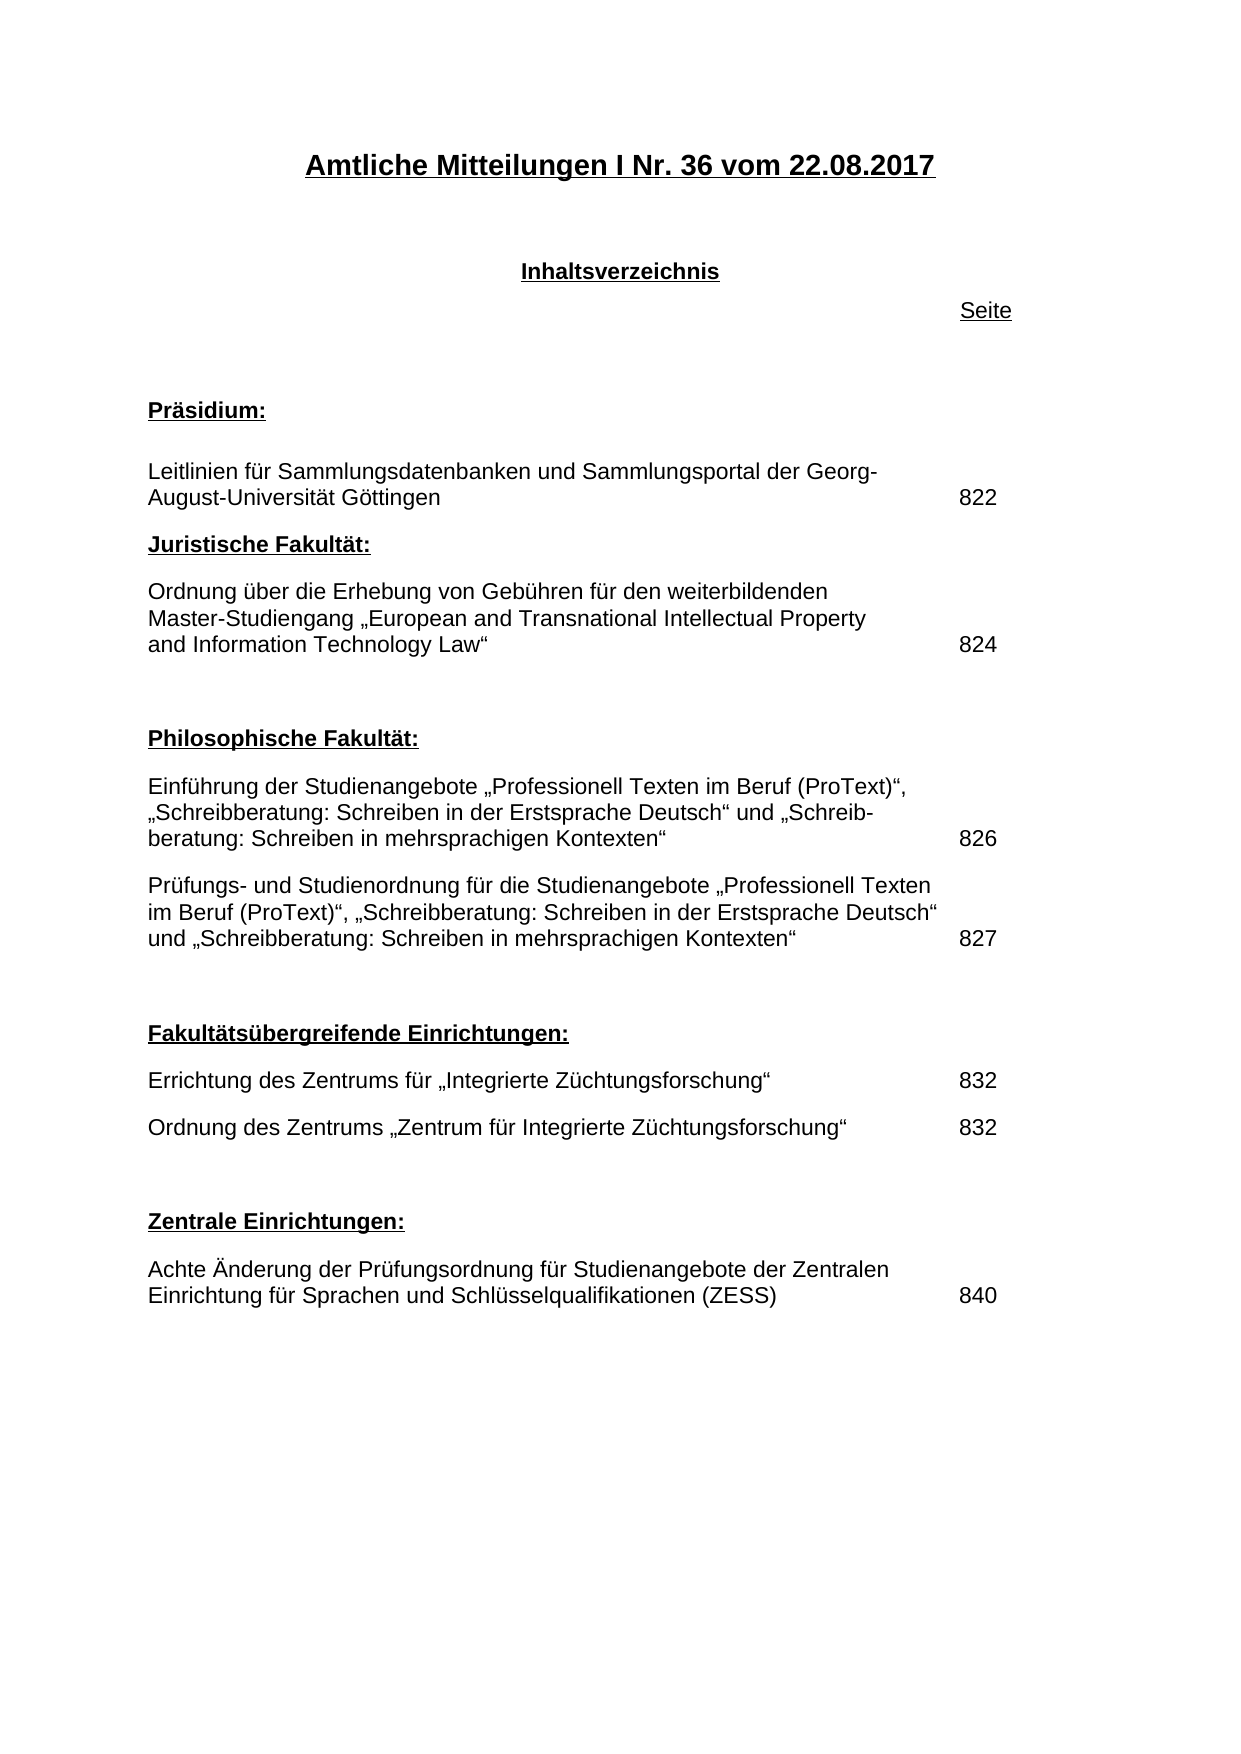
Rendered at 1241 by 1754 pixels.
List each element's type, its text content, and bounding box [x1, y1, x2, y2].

text Fakultätsübergreifende Einrichtungen: [148, 1019, 1093, 1046]
text Prüfungs- und Studienordnung für die Studienangebote „Professionell Texten im Beruf (ProText)“, „Schreibberatung: Schreiben in der Erstsprache Deutsch“ und „Schreibberatung: Schreiben in mehrsprachigen Kontexten“ 827 [148, 872, 1093, 952]
text Errichtung des Zentrums für „Integrierte Züchtungsforschung“ 832 [148, 1067, 1093, 1093]
text Ordnung über die Erhebung von Gebühren für den weiterbildenden Master-Studiengang „European and Transnational Intellectual Property and Information Technology Law“ 824 [148, 578, 1093, 657]
text Präsidium: [148, 397, 1093, 424]
text Einführung der Studienangebote „Professionell Texten im Beruf (ProText)“, „Schreibberatung: Schreiben in der Erstsprache Deutsch“ und „Schreib- beratung: Schreiben in mehrsprachigen Kontexten“ 826 [148, 773, 1093, 852]
text Philosophische Fakultät: [148, 725, 1093, 752]
text Ordnung des Zentrums „Zentrum für Integrierte Züchtungsforschung“ 832 [148, 1114, 1093, 1140]
text Amtliche Mitteilungen I Nr. 36 vom 22.08.2017 [148, 148, 1093, 181]
text Achte Änderung der Prüfungsordnung für Studienangebote der Zentralen Einrichtung für Sprachen und Schlüsselqualifikationen (ZESS) 840 [148, 1256, 1093, 1308]
text Seite [148, 297, 1093, 324]
text Inhaltsverzeichnis [148, 258, 1093, 284]
text Zentrale Einrichtungen: [148, 1208, 1093, 1235]
text Leitlinien für Sammlungsdatenbanken und Sammlungsportal der Georg- August-Universität Göttingen 822 [148, 458, 1093, 510]
text Juristische Fakultät: [148, 531, 1093, 557]
